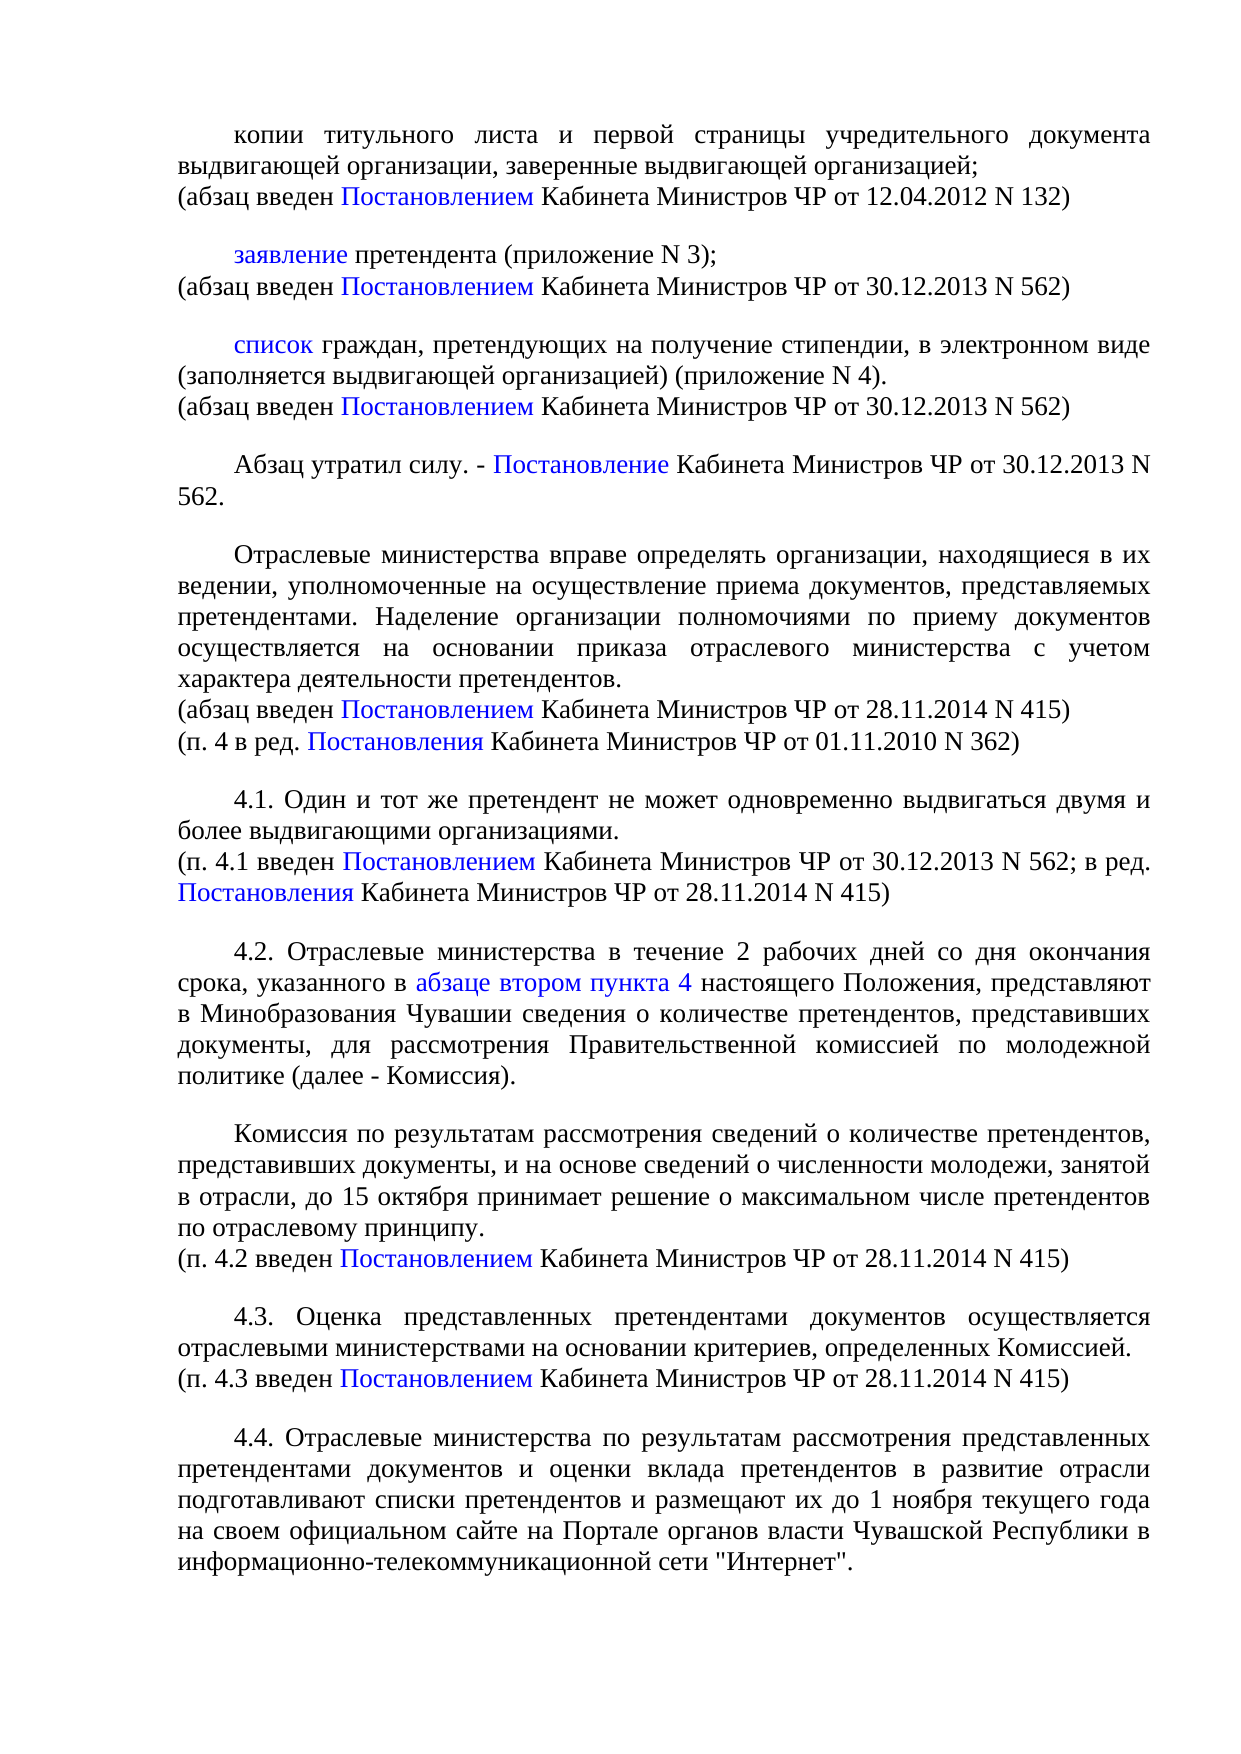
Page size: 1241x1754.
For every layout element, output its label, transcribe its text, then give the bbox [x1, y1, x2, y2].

text (абзац введен Постановлением Кабинета Министров ЧР от 30.12.2013 N 562) [177, 270, 1152, 301]
text Комиссия по результатам рассмотрения сведений о количестве претендентов, представивших документы, и на основе сведений о численности молодежи, занятой в отрасли, до 15 октября принимает решение о максимальном числе претендентов по отраслевому принципу. [177, 1117, 1152, 1242]
text (абзац введен Постановлением Кабинета Министров ЧР от 30.12.2013 N 562) [177, 390, 1152, 421]
text (п. 4.3 введен Постановлением Кабинета Министров ЧР от 28.11.2014 N 415) [177, 1363, 1152, 1394]
text 4.2. Отраслевые министерства в течение 2 рабочих дней со дня окончания срока, указанного в абзаце втором пункта 4 настоящего Положения, представляют в Минобразования Чувашии сведения о количестве претендентов, представивших документы, для рассмотрения Правительственной комиссией по молодежной политике (далее - Комиссия). [177, 935, 1152, 1090]
text список граждан, претендующих на получение стипендии, в электронном виде (заполняется выдвигающей организацией) (приложение N 4). [177, 328, 1152, 390]
text Отраслевые министерства вправе определять организации, находящиеся в их ведении, уполномоченные на осуществление приема документов, представляемых претендентами. Наделение организации полномочиями по приему документов осуществляется на основании приказа отраслевого министерства с учетом характера деятельности претендентов. [177, 538, 1152, 694]
text (п. 4 в ред. Постановления Кабинета Министров ЧР от 01.11.2010 N 362) [177, 725, 1152, 756]
text 4.1. Один и тот же претендент не может одновременно выдвигаться двумя и более выдвигающими организациями. [177, 783, 1152, 845]
text (абзац введен Постановлением Кабинета Министров ЧР от 28.11.2014 N 415) [177, 694, 1152, 725]
text (п. 4.2 введен Постановлением Кабинета Министров ЧР от 28.11.2014 N 415) [177, 1242, 1152, 1273]
text Абзац утратил силу. - Постановление Кабинета Министров ЧР от 30.12.2013 N 562. [177, 448, 1152, 511]
text копии титульного листа и первой страницы учредительного документа выдвигающей организации, заверенные выдвигающей организацией; [177, 118, 1152, 180]
text (абзац введен Постановлением Кабинета Министров ЧР от 12.04.2012 N 132) [177, 180, 1152, 212]
text 4.4. Отраслевые министерства по результатам рассмотрения представленных претендентами документов и оценки вклада претендентов в развитие отрасли подготавливают списки претендентов и размещают их до 1 ноября текущего года на своем официальном сайте на Портале органов власти Чувашской Республики в информационно-телекоммуникационной сети "Интернет". [177, 1421, 1152, 1577]
text 4.3. Оценка представленных претендентами документов осуществляется отраслевыми министерствами на основании критериев, определенных Комиссией. [177, 1300, 1152, 1363]
text (п. 4.1 введен Постановлением Кабинета Министров ЧР от 30.12.2013 N 562; в ред. Постановления Кабинета Министров ЧР от 28.11.2014 N 415) [177, 845, 1152, 908]
text заявление претендента (приложение N 3); [177, 239, 1152, 270]
